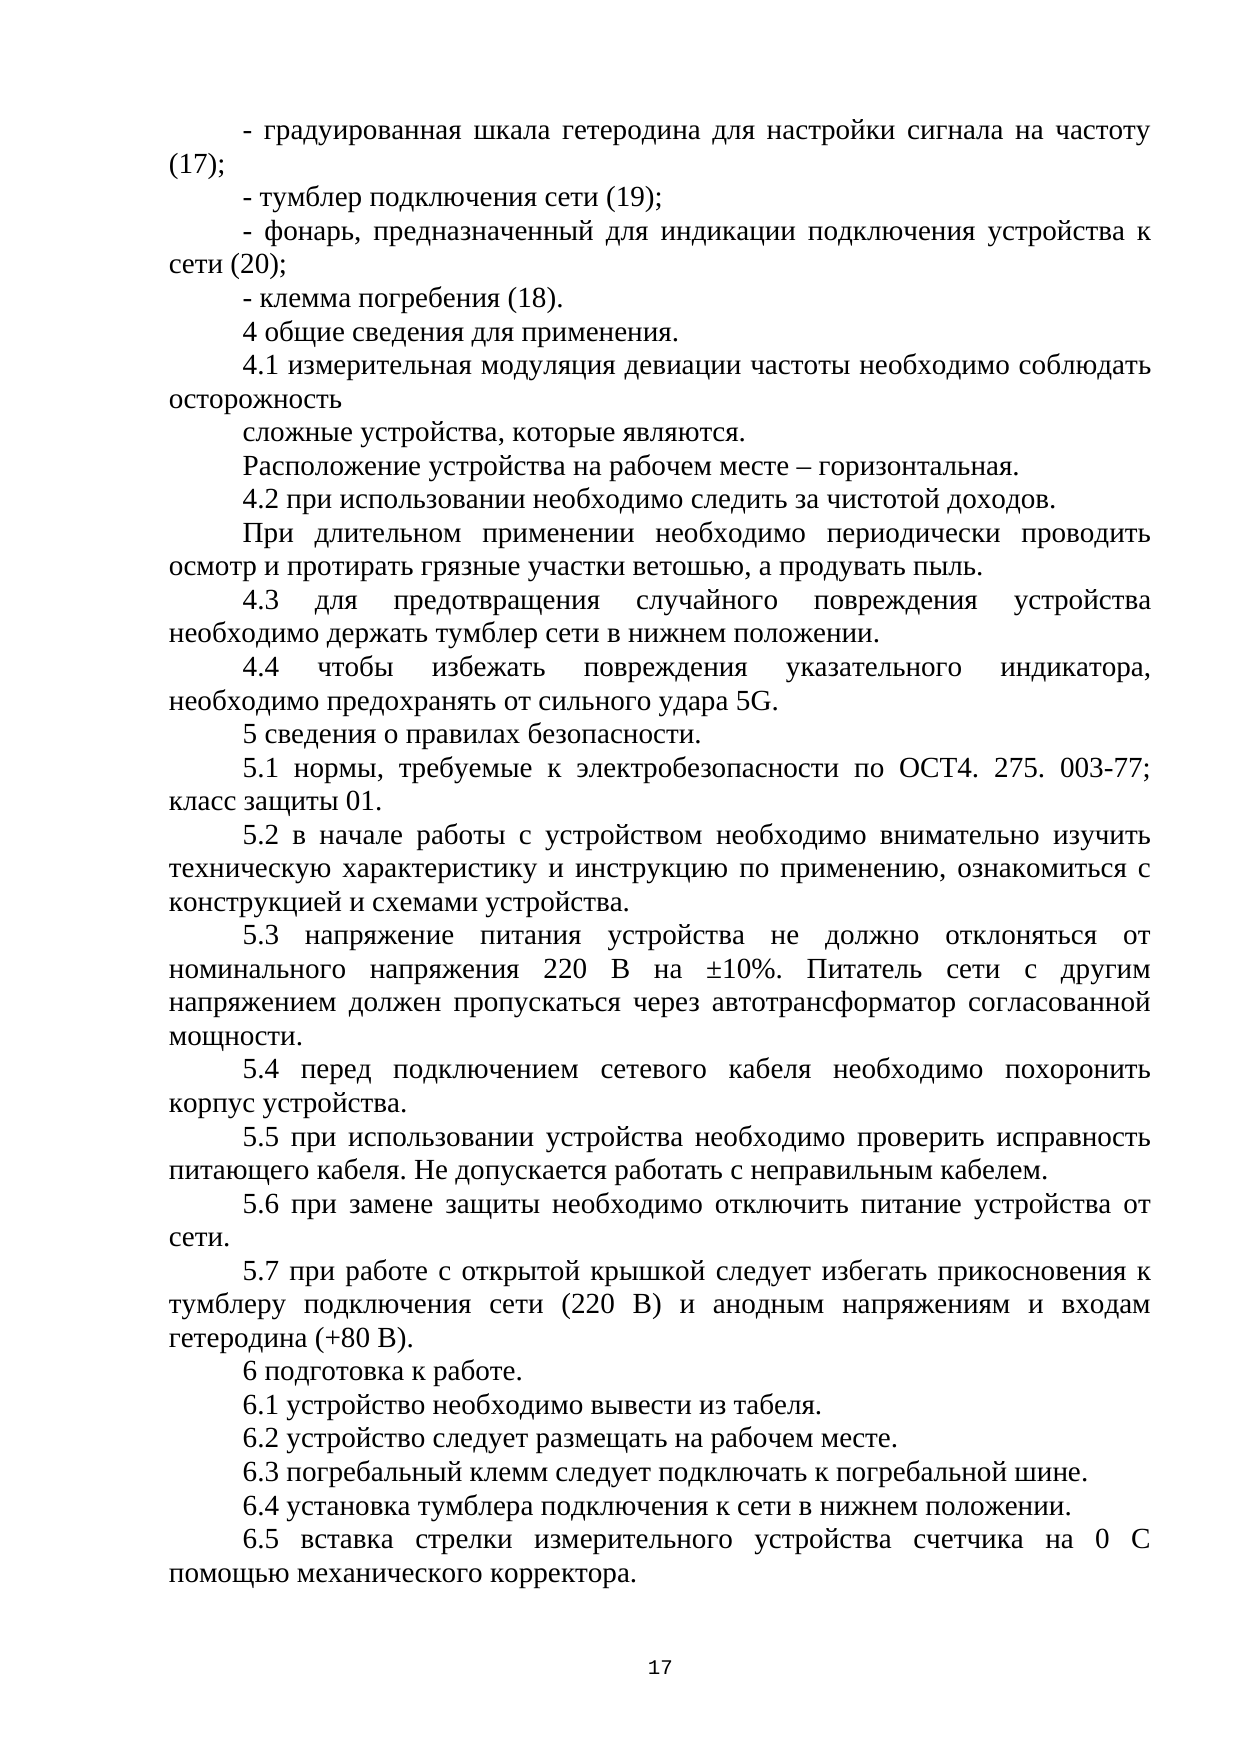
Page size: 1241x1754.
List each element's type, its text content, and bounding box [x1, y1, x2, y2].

text сложные устройства, которые являются. [169, 414, 1152, 448]
text 5.1 нормы, требуемые к электробезопасности по ОСТ4. 275. 003-77; класс защиты 01. [169, 750, 1152, 817]
text - градуированная шкала гетеродина для настройки сигнала на частоту (17); [169, 112, 1152, 179]
text При длительном применении необходимо периодически проводить осмотр и протирать грязные участки ветошью, а продувать пыль. [169, 515, 1152, 582]
text - тумблер подключения сети (19); [169, 179, 1152, 213]
text 4.2 при использовании необходимо следить за чистотой доходов. [169, 481, 1152, 515]
text 5.7 при работе с открытой крышкой следует избегать прикосновения к тумблеру подключения сети (220 В) и анодным напряжениям и входам гетеродина (+80 В). [169, 1253, 1152, 1353]
text 5.6 при замене защиты необходимо отключить питание устройства от сети. [169, 1186, 1152, 1253]
text Расположение устройства на рабочем месте – горизонтальная. [169, 448, 1152, 481]
text 5.2 в начале работы с устройством необходимо внимательно изучить техническую характеристику и инструкцию по применению, ознакомиться с конструкцией и схемами устройства. [169, 817, 1152, 917]
text 5 сведения о правилах безопасности. [169, 716, 1152, 750]
text 6.2 устройство следует размещать на рабочем месте. [169, 1421, 1152, 1454]
text - фонарь, предназначенный для индикации подключения устройства к сети (20); [169, 213, 1152, 280]
text 5.3 напряжение питания устройства не должно отклоняться от номинального напряжения 220 В на ±10%. Питатель сети с другим напряжением должен пропускаться через автотрансформатор согласованной мощности. [169, 917, 1152, 1052]
text 6 подготовка к работе. [169, 1353, 1152, 1387]
text 4 общие сведения для применения. [169, 314, 1152, 347]
text 5.4 перед подключением сетевого кабеля необходимо похоронить корпус устройства. [169, 1052, 1152, 1119]
text 5.5 при использовании устройства необходимо проверить исправность питающего кабеля. Не допускается работать с неправильным кабелем. [169, 1119, 1152, 1186]
text 6.5 вставка стрелки измерительного устройства счетчика на 0 С помощью механического корректора. [169, 1521, 1152, 1588]
text 6.4 установка тумблера подключения к сети в нижнем положении. [169, 1488, 1152, 1521]
text - клемма погребения (18). [169, 280, 1152, 314]
text 6.3 погребальный клемм следует подключать к погребальной шине. [169, 1454, 1152, 1488]
text 4.3 для предотвращения случайного повреждения устройства необходимо держать тумблер сети в нижнем положении. [169, 582, 1152, 649]
text 6.1 устройство необходимо вывести из табеля. [169, 1387, 1152, 1421]
text 4.1 измерительная модуляция девиации частоты необходимо соблюдать осторожность [169, 347, 1152, 414]
text 4.4 чтобы избежать повреждения указательного индикатора, необходимо предохранять от сильного удара 5G. [169, 649, 1152, 716]
